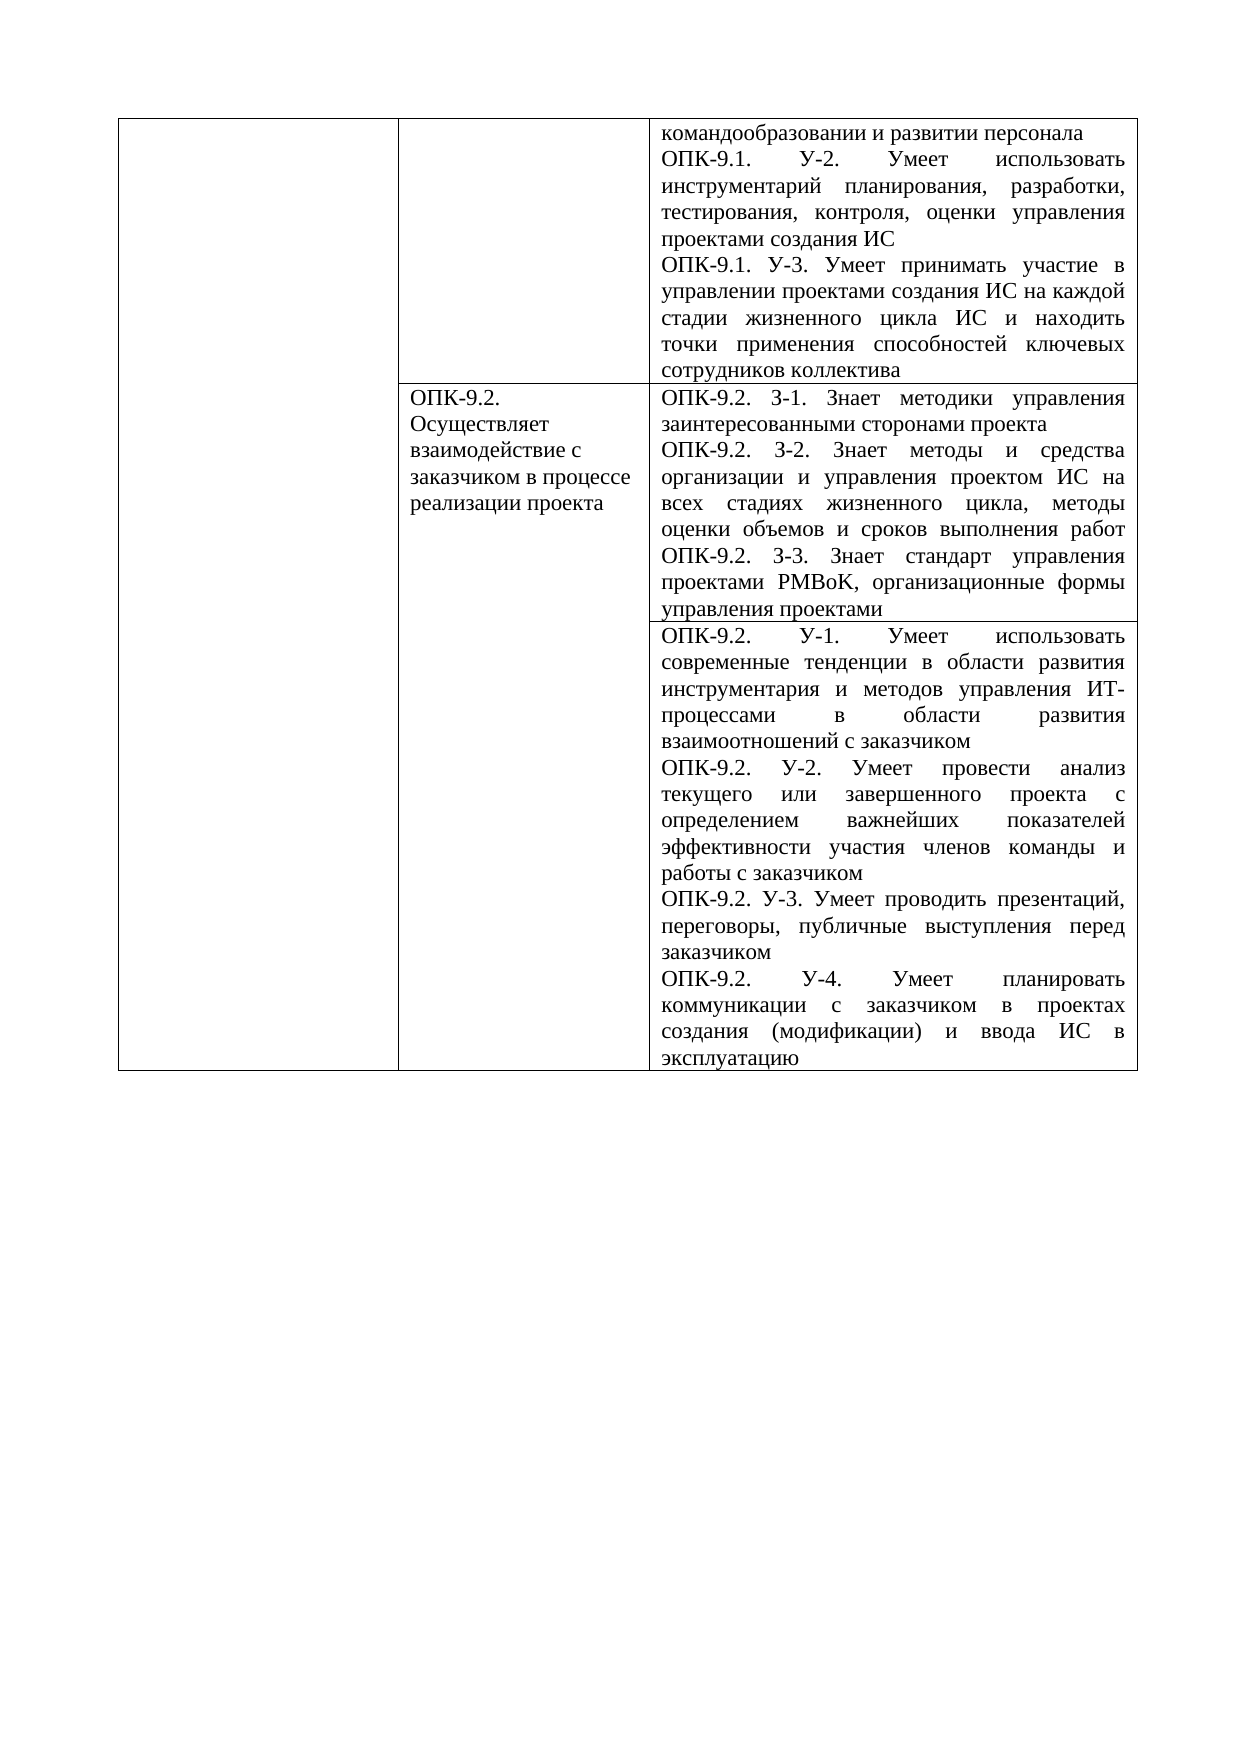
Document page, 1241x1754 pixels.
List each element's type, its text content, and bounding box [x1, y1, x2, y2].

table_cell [650, 119, 1137, 383]
table_cell ОПК-9.2. У-1. Умеет использовать современные тенденции в области развития инструментария и методов управления ИТ-процессами в области развития взаимоотношений с заказчиком ОПК-9.2. У-2. Умеет провести анализ текущего или завершенного проекта с определением важнейших показателей эффективности участия членов команды и работы с заказчиком ОПК-9.2. У-3. Умеет проводить презентаций, переговоры, публичные выступления перед заказчиком ОПК-9.2. У-4. Умеет планировать коммуникации с заказчиком в проектах создания (модификации) и ввода ИС в эксплуатацию [650, 622, 1137, 1070]
table_cell ОПК-9.2. Осуществляет взаимодействие с заказчиком в процессе реализации проекта [399, 384, 649, 1070]
table_cell ОПК-9.2. З-1. Знает методики управления заинтересованными сторонами проекта ОПК-9.2. З-2. Знает методы и средства организации и управления проектом ИС на всех стадиях жизненного цикла, методы оценки объемов и сроков выполнения работ ОПК-9.2. З-3. Знает стандарт управления проектами PMBoK, организационные формы управления проектами [650, 384, 1137, 621]
